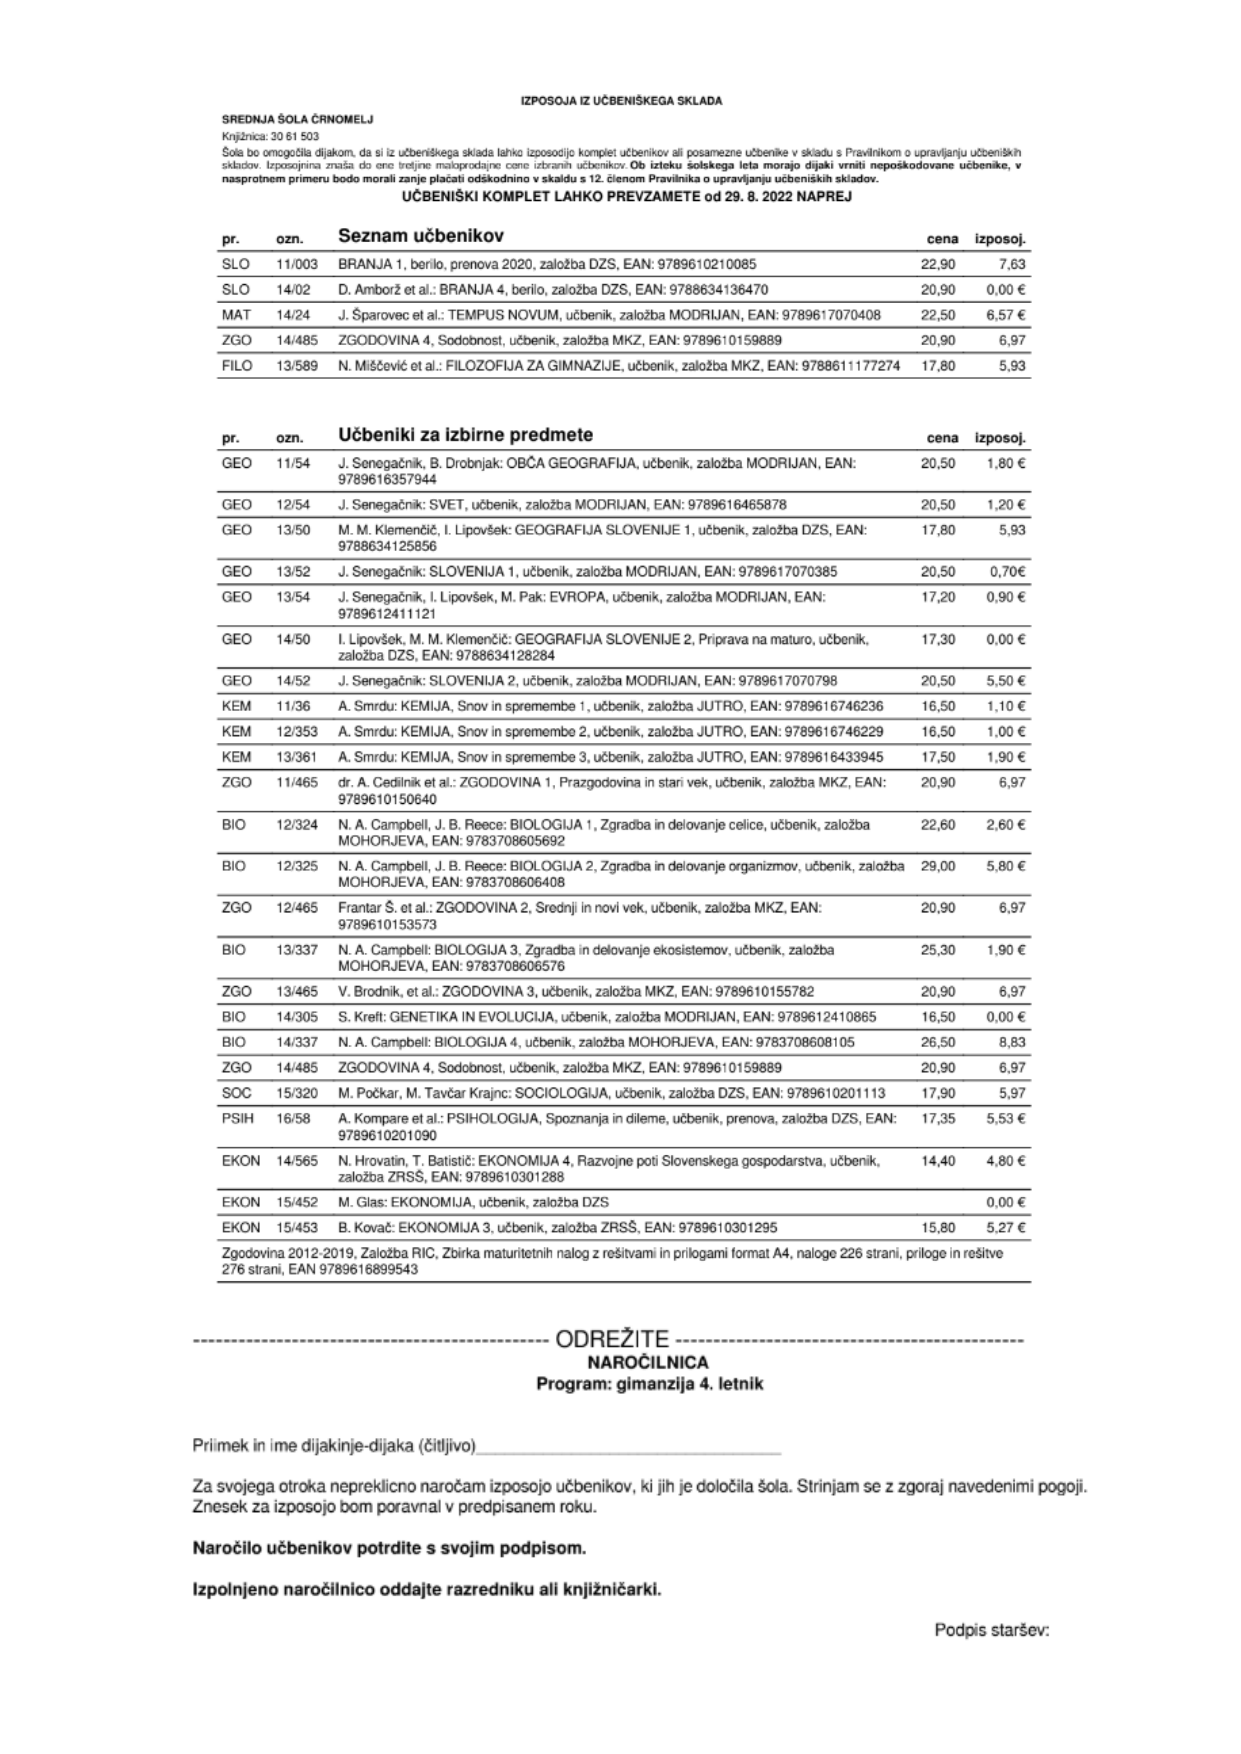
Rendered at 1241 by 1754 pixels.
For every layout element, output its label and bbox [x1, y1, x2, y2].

picture [196, 75, 1044, 1284]
